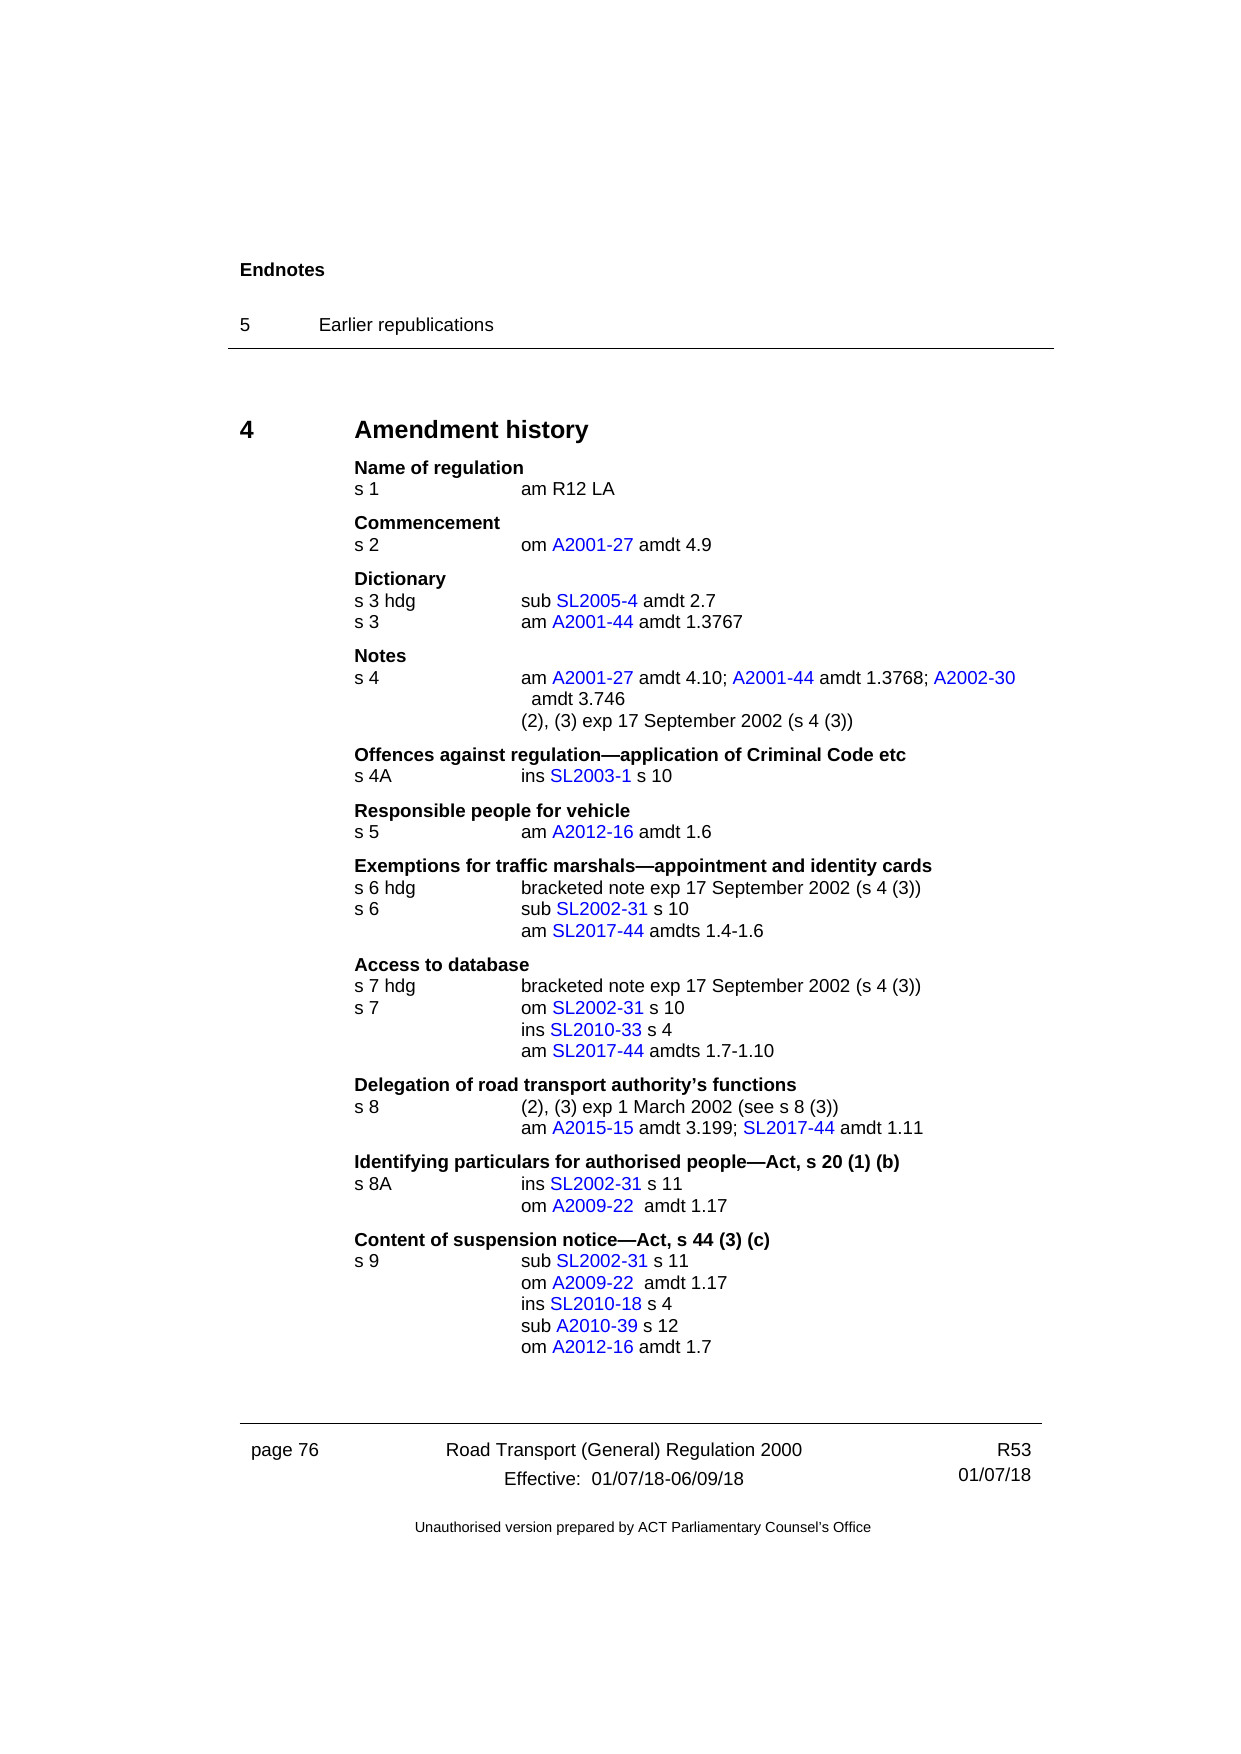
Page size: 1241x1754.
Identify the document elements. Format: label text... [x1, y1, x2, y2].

text Content of suspension notice—Act, s 44 (3) (c) [354, 1228, 1042, 1250]
text ins SL2010-18 s 4 [354, 1293, 1042, 1315]
text 4 Amendment history [239, 415, 1042, 444]
text s 9 sub SL2002-31 s 11 [354, 1250, 1042, 1272]
text s 8A ins SL2002-31 s 11 [354, 1173, 1042, 1194]
text s 1 am R12 LA [354, 478, 1042, 500]
text om A2012-16 amdt 1.7 [354, 1336, 1042, 1358]
text Exemptions for traffic marshals—appointment and identity cards [354, 855, 1042, 877]
text s 4A ins SL2003-1 s 10 [354, 765, 1042, 787]
text Offences against regulation—application of Criminal Code etc [354, 744, 1042, 765]
text s 3 am A2001-44 amdt 1.3767 [354, 611, 1042, 632]
text s 8 (2), (3) exp 1 March 2002 (see s 8 (3)) [354, 1096, 1042, 1117]
text om A2009-22 amdt 1.17 [354, 1194, 1042, 1216]
text om A2009-22 amdt 1.17 [354, 1272, 1042, 1293]
text Name of regulation [354, 457, 1042, 478]
text am SL2017-44 amdts 1.7-1.10 [354, 1040, 1042, 1062]
text Commencement [354, 512, 1042, 534]
text Access to database [354, 954, 1042, 975]
text Delegation of road transport authority’s functions [354, 1074, 1042, 1096]
text Responsible people for vehicle [354, 799, 1042, 821]
text am SL2017-44 amdts 1.4-1.6 [354, 920, 1042, 941]
text s 6 sub SL2002-31 s 10 [354, 898, 1042, 920]
text Notes [354, 645, 1042, 667]
text (2), (3) exp 17 September 2002 (s 4 (3)) [354, 710, 1042, 731]
text s 5 am A2012-16 amdt 1.6 [354, 821, 1042, 842]
text s 3 hdg sub SL2005-4 amdt 2.7 [354, 589, 1042, 611]
text sub A2010-39 s 12 [354, 1315, 1042, 1336]
text s 6 hdg bracketed note exp 17 September 2002 (s 4 (3)) [354, 877, 1042, 898]
text Identifying particulars for authorised people—Act, s 20 (1) (b) [354, 1151, 1042, 1173]
text ins SL2010-33 s 4 [354, 1018, 1042, 1040]
text s 4 am A2001-27 amdt 4.10; A2001-44 amdt 1.3768; A2002-30 amdt 3.746 [354, 667, 1042, 710]
text s 2 om A2001-27 amdt 4.9 [354, 534, 1042, 555]
text Dictionary [354, 568, 1042, 589]
text am A2015-15 amdt 3.199; SL2017-44 amdt 1.11 [354, 1117, 1042, 1139]
text s 7 om SL2002-31 s 10 [354, 997, 1042, 1018]
text s 7 hdg bracketed note exp 17 September 2002 (s 4 (3)) [354, 975, 1042, 997]
